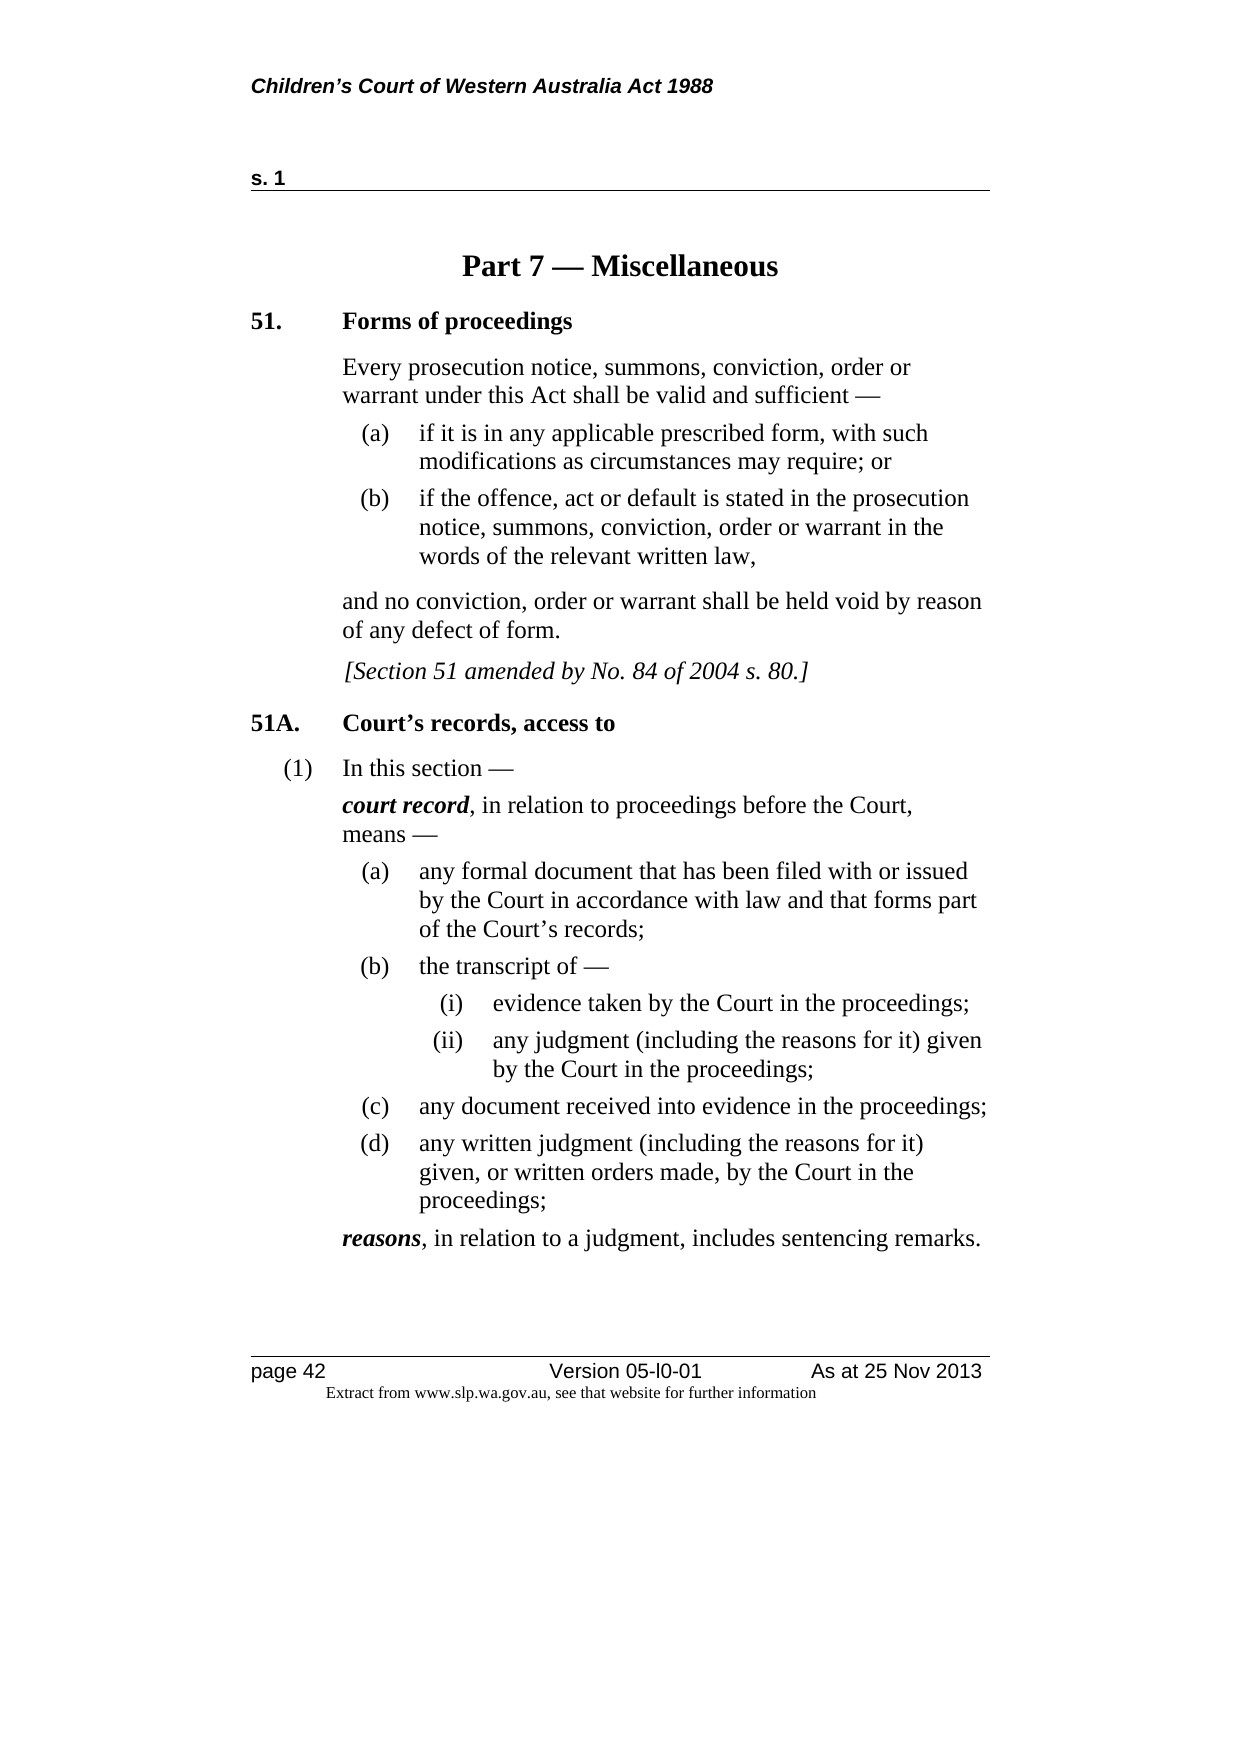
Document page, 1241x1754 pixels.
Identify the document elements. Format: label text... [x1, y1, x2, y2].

text reasons, in relation to a judgment, includes sentencing remarks. [251, 1223, 990, 1251]
text court record, in relation to proceedings before the Court, means — [251, 791, 990, 848]
subtitle 51A. Court’s records, access to [251, 708, 990, 737]
text [Section 51 amended by No. 84 of 2004 s. 80.] [251, 656, 990, 685]
text (ii) any judgment (including the reasons for it) given by the Court in the proceedings; [251, 1025, 990, 1083]
text (a) if it is in any applicable prescribed form, with such modifications as circumstances may require; or [251, 418, 990, 475]
text (c) any document received into evidence in the proceedings; [251, 1091, 990, 1120]
text (i) evidence taken by the Court in the proceedings; [251, 988, 990, 1017]
text Every prosecution notice, summons, conviction, order or warrant under this Act shall be valid and sufficient — [251, 352, 990, 409]
text (b) if the offence, act or default is stated in the prosecution notice, summons, conviction, order or warrant in the words of the relevant written law, [251, 483, 990, 570]
text (1) In this section — [251, 753, 990, 782]
text (b) the transcript of — [251, 951, 990, 980]
subtitle Part 7 — Miscellaneous [251, 247, 990, 283]
text (d) any written judgment (including the reasons for it) given, or written orders made, by the Court in the proceedings; [251, 1128, 990, 1214]
text and no conviction, order or warrant shall be held void by reason of any defect of form. [251, 586, 990, 644]
subtitle 51. Forms of proceedings [251, 306, 990, 335]
text (a) any formal document that has been filed with or issued by the Court in accordance with law and that forms part of the Court’s records; [251, 856, 990, 943]
